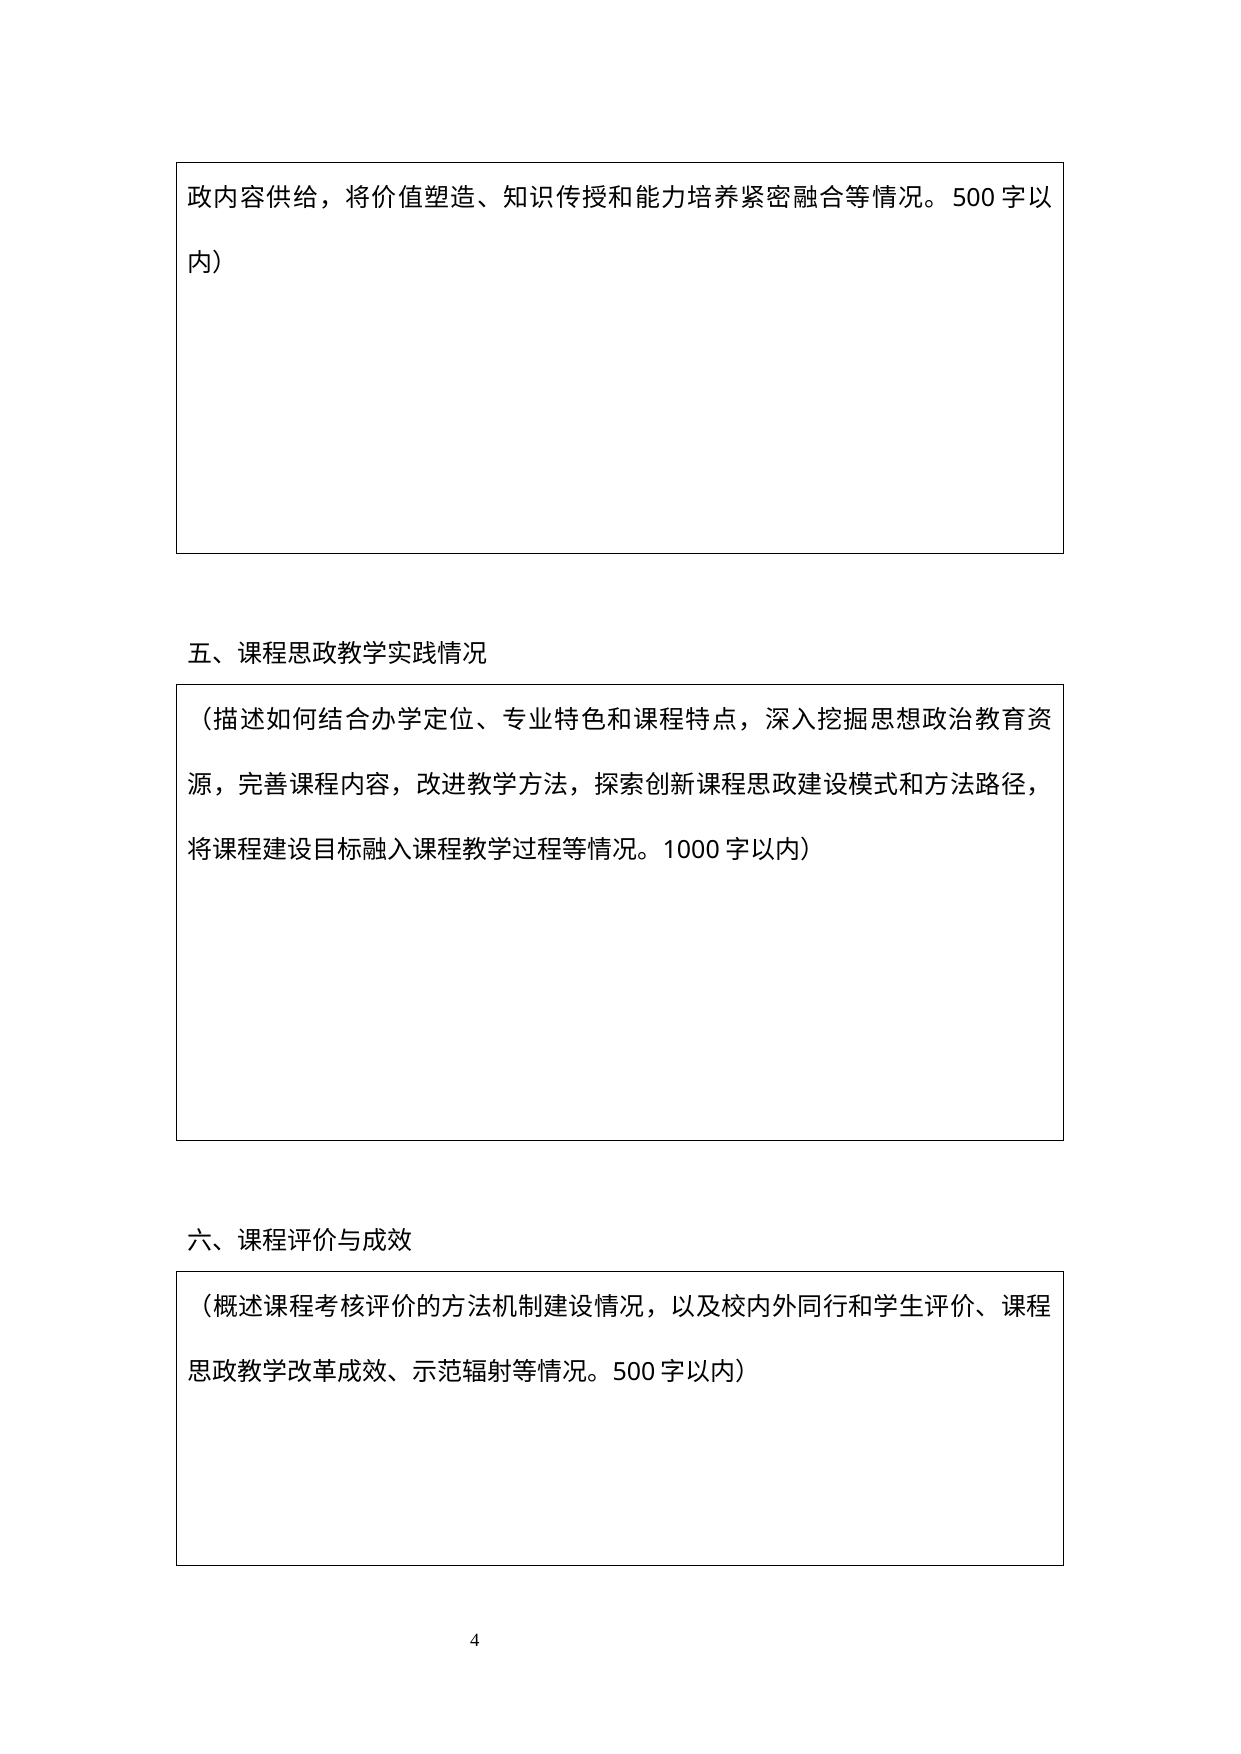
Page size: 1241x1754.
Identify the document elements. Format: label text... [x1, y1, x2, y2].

table_header （概述课程考核评价的方法机制建设情况，以及校内外同行和学生评价、课程思政教学改革成效、示范辐射等情况。500字以内） [177, 1272, 1063, 1565]
table_header （描述如何结合办学定位、专业特色和课程特点，深入挖掘思想政治教育资源，完善课程内容，改进教学方法，探索创新课程思政建设模式和方法路径，将课程建设目标融入课程教学过程等情况。1000字以内） [177, 685, 1063, 1140]
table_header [177, 163, 1063, 553]
list 课程思政教学实践情况 [187, 619, 1053, 684]
list 课程评价与成效 [187, 1206, 1053, 1271]
